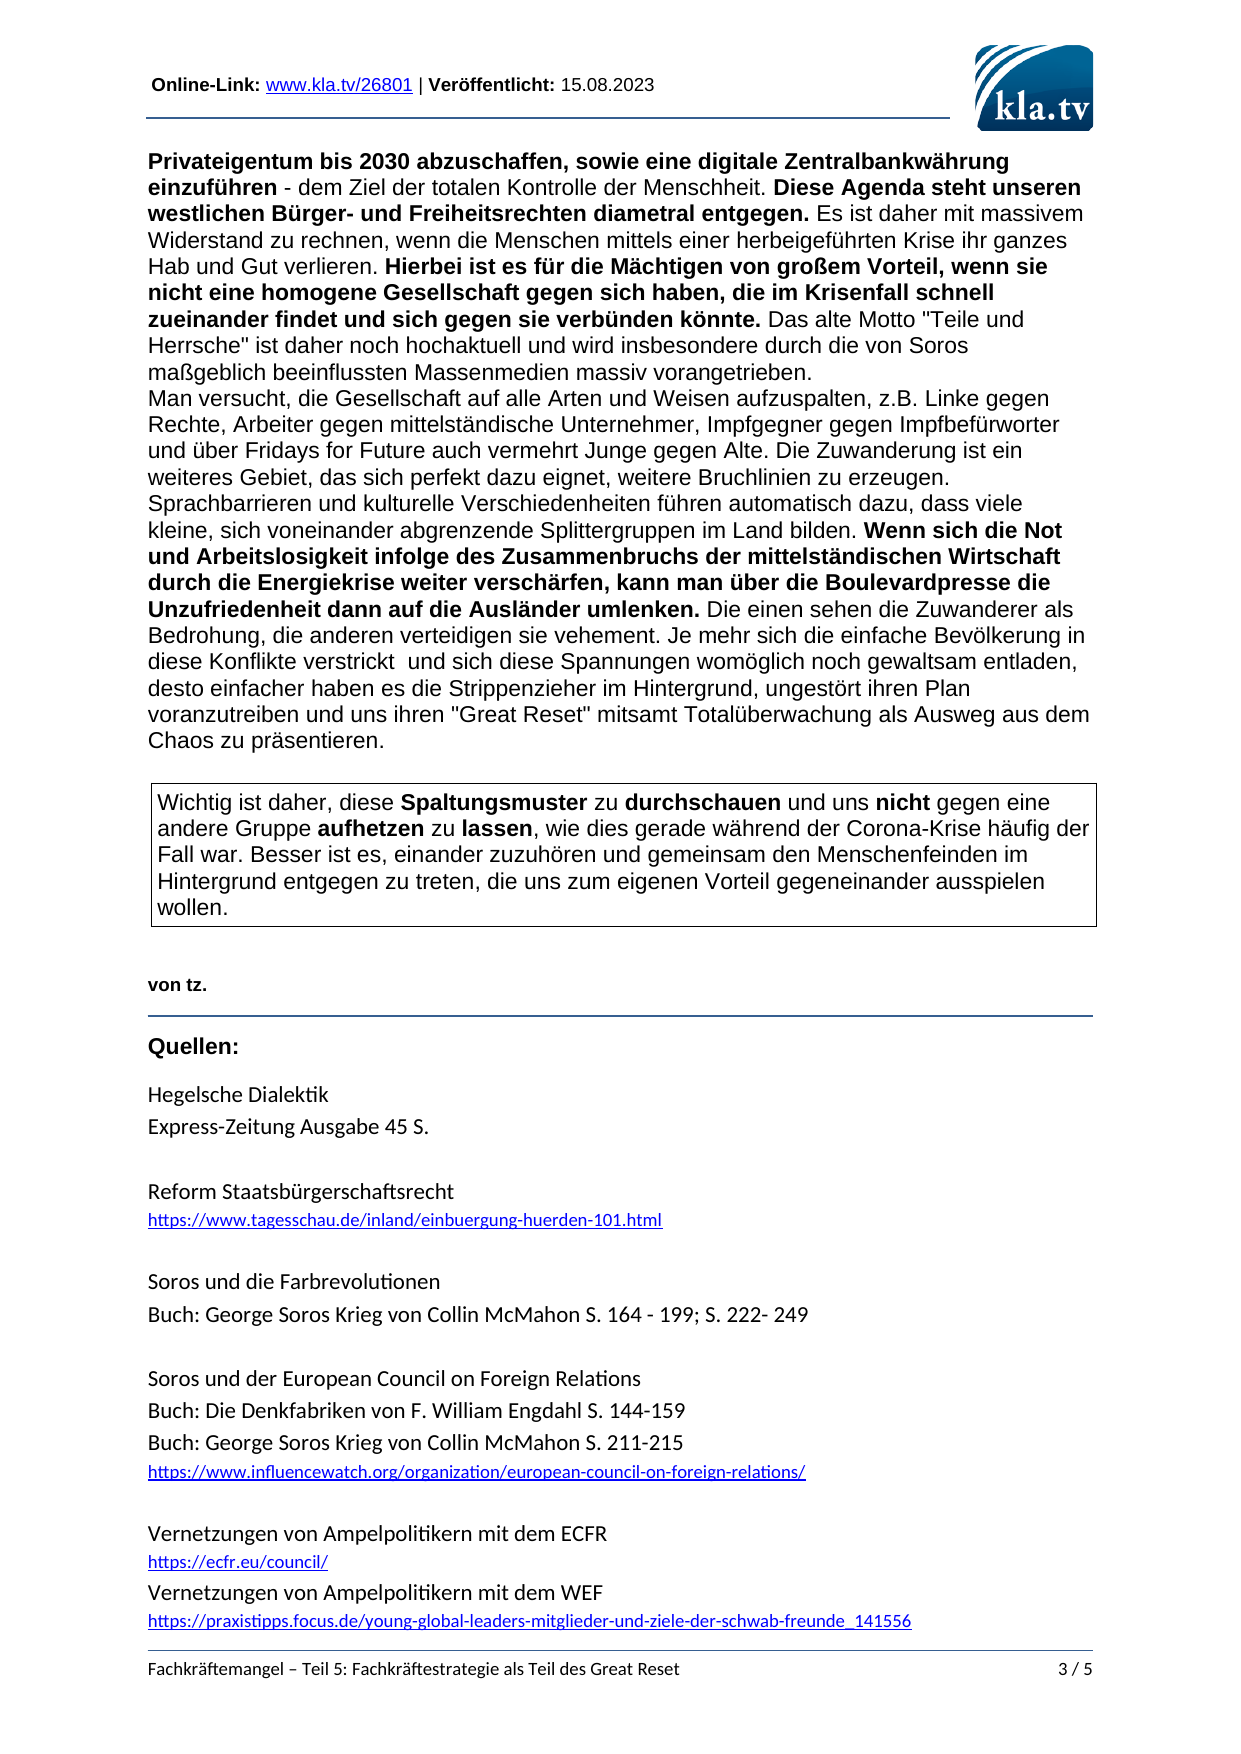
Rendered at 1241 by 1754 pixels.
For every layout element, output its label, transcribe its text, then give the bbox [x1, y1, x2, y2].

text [148, 1080, 1093, 1632]
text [148, 148, 1093, 385]
text Man versucht, die Gesellschaft auf alle Arten und Weisen aufzuspalten, z.B. Linke gegen Rechte, Arbeiter gegen mittelständische Unternehmer, Impfgegner gegen Impfbefürworter und über Fridays for Future auch vermehrt Junge gegen Alte. Die Zuwanderung ist ein weiteres Gebiet, das sich perfekt dazu eignet, weitere Bruchlinien zu erzeugen. Sprachbarrieren und kulturelle Verschiedenheiten führen automatisch dazu, dass viele kleine, sich voneinander abgrenzende Splittergruppen im Land bilden. Wenn sich die Not und Arbeitslosigkeit infolge des Zusammenbruchs der mittelständischen Wirtschaft durch die Energiekrise weiter verschärfen, kann man über die Boulevardpresse die Unzufriedenheit dann auf die Ausländer umlenken. Die einen sehen die Zuwanderer als Bedrohung, die anderen verteidigen sie vehement. Je mehr sich die einfache Bevölkerung in diese Konflikte verstrickt und sich diese Spannungen womöglich noch gewaltsam entladen, desto einfacher haben es die Strippenzieher im Hintergrund, ungestört ihren Plan voranzutreiben und uns ihren "Great Reset" mitsamt Totalüberwachung als Ausweg aus dem Chaos zu präsentieren. [148, 385, 1093, 754]
table_header Wichtig ist daher, diese Spaltungsmuster zu durchschauen und uns nicht gegen eine andere Gruppe aufhetzen zu lassen, wie dies gerade während der Corona-Krise häufig der Fall war. Besser ist es, einander zuzuhören und gemeinsam den Menschenfeinden im Hintergrund entgegen zu treten, die uns zum eigenen Vorteil gegeneinander ausspielen wollen. [152, 784, 1096, 926]
text von tz. [148, 974, 1093, 995]
text Quellen: [148, 1017, 1093, 1060]
